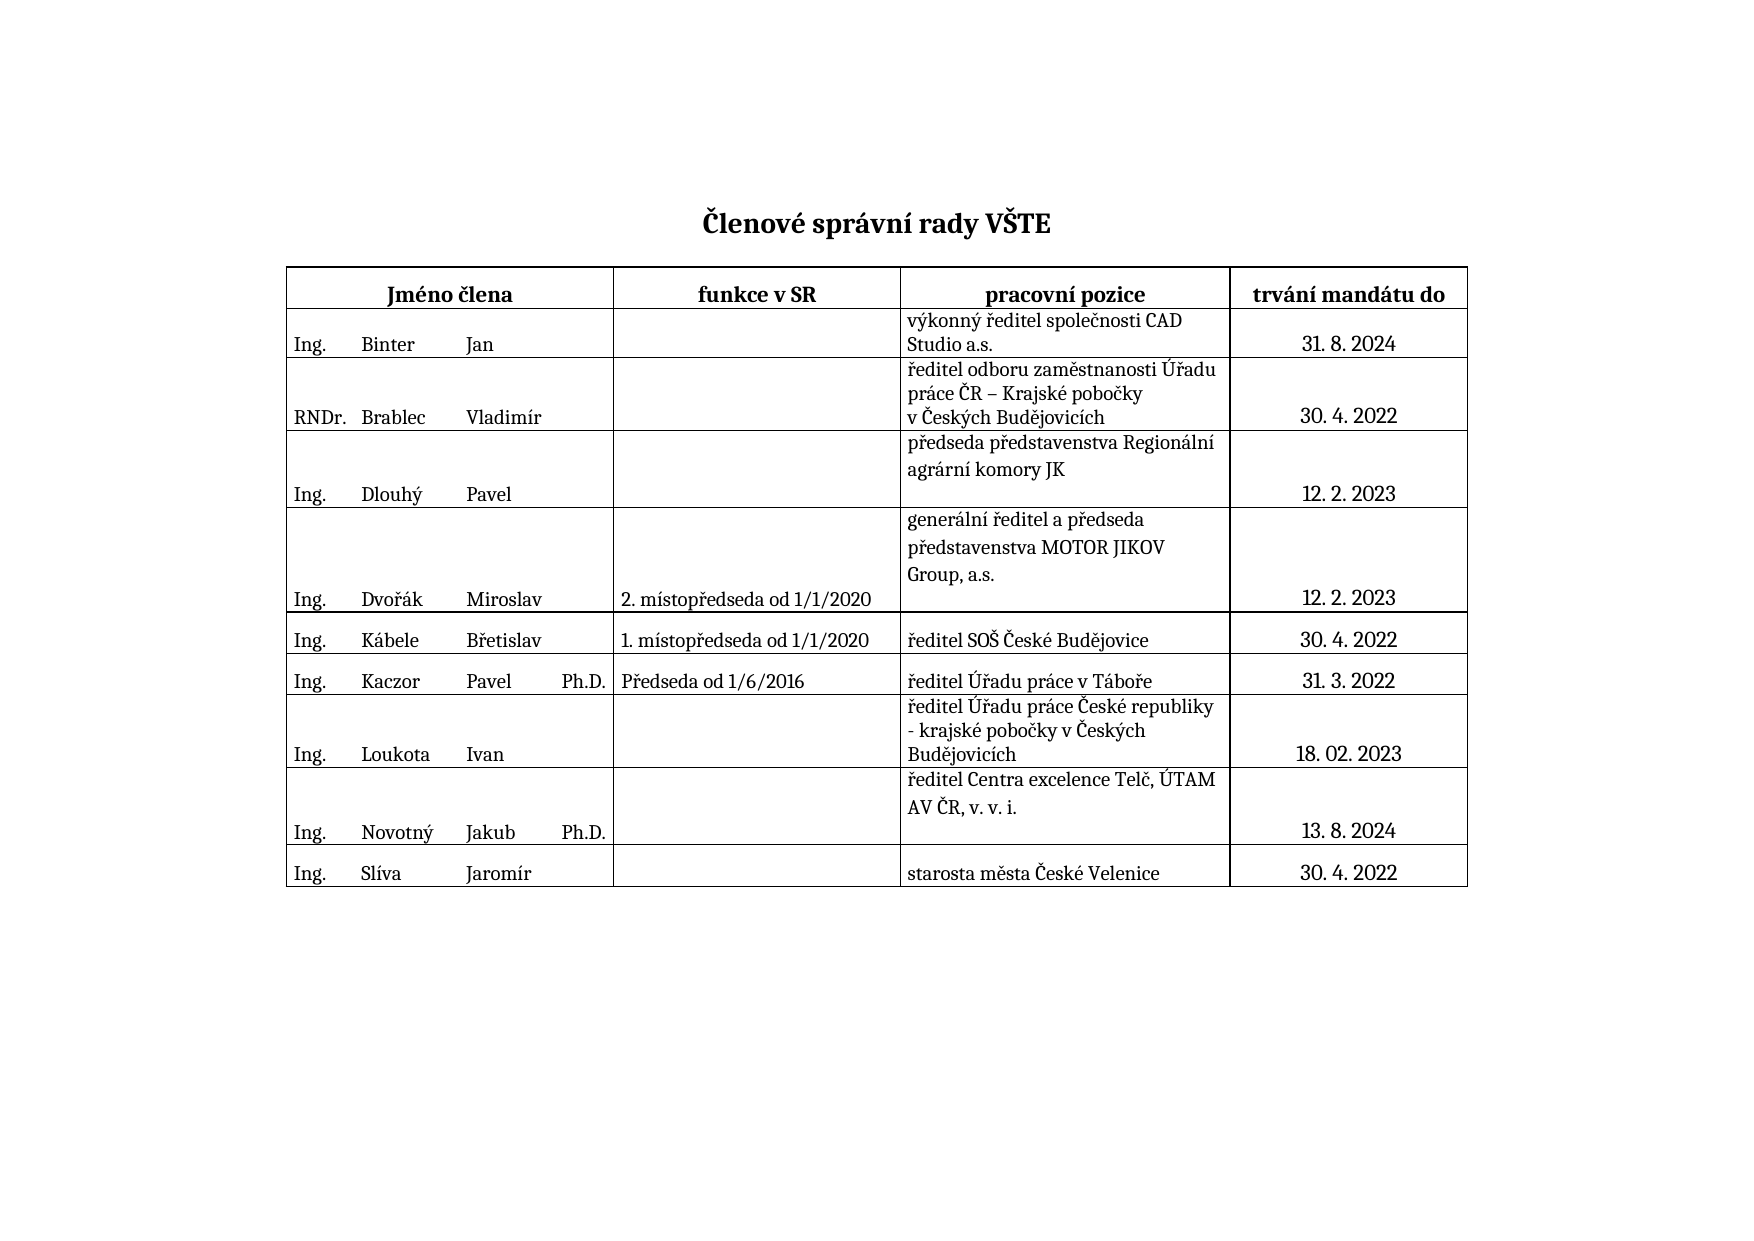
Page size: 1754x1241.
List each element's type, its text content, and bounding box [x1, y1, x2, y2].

table_cell Ing. [287, 768, 354, 844]
table_header trvání mandátu do [1231, 268, 1467, 308]
text Členové správní rady VŠTE [148, 207, 1606, 241]
table_cell Pavel [459, 431, 554, 507]
table_cell Jakub [459, 768, 554, 844]
table_cell Ing. [287, 431, 354, 507]
table_cell [614, 431, 900, 507]
table_cell Ph.D. [554, 768, 613, 844]
table_cell [554, 309, 613, 357]
table_cell Dlouhý [354, 431, 459, 507]
table_cell Loukota [354, 695, 459, 767]
table_cell 30. 4. 2022 [1231, 358, 1467, 429]
table_cell [554, 358, 613, 429]
table_header funkce v SR [614, 268, 900, 308]
table_cell RNDr. [287, 358, 354, 429]
table_cell 31. 3. 2022 [1231, 654, 1467, 694]
table_cell Novotný [354, 768, 459, 844]
table_cell 31. 8. 2024 [1231, 309, 1467, 357]
table_cell [554, 431, 613, 507]
table_cell 13. 8. 2024 [1231, 768, 1467, 844]
table_cell Ing. [287, 309, 354, 357]
table_cell Ph.D. [554, 654, 613, 694]
table_header pracovní pozice [901, 268, 1229, 308]
table_cell [614, 768, 900, 844]
table_cell [554, 695, 613, 767]
table_cell 1. místopředseda od 1/1/2020 [614, 613, 900, 653]
table_cell Ing. [287, 508, 354, 611]
table_cell [554, 508, 613, 611]
table_cell 18. 02. 2023 [1231, 695, 1467, 767]
table_cell 30. 4. 2022 [1231, 613, 1467, 653]
table_header Jméno člena [287, 268, 613, 308]
table_cell 12. 2. 2023 [1231, 431, 1467, 507]
table_cell Kaczor [354, 654, 459, 694]
table_cell výkonný ředitel společnosti CAD Studio a.s. [901, 309, 1229, 357]
table_cell ředitel odboru zaměstnanosti Úřadu práce ČR – Krajské pobočky v Českých Budějovicích [901, 358, 1229, 429]
table_cell Ing. [287, 613, 354, 653]
table_cell ředitel SOŠ České Budějovice [901, 613, 1229, 653]
table_cell Ing. [287, 695, 354, 767]
table_cell Pavel [459, 654, 554, 694]
table_cell Ing. [287, 654, 354, 694]
table_cell Jaromír [459, 845, 554, 886]
table_cell předseda představenstva Regionální agrární komory JK [901, 431, 1229, 507]
table_cell generální ředitel a předseda představenstva MOTOR JIKOV Group, a.s. [901, 508, 1229, 611]
table_cell [614, 358, 900, 429]
table_cell ředitel Úřadu práce v Táboře [901, 654, 1229, 694]
table_cell [554, 845, 613, 886]
table_cell [614, 309, 900, 357]
table_cell 2. místopředseda od 1/1/2020 [614, 508, 900, 611]
table_cell Dvořák [354, 508, 459, 611]
table_cell Brablec [354, 358, 459, 429]
table_cell [614, 845, 900, 886]
table_cell Miroslav [459, 508, 554, 611]
table_cell Vladimír [459, 358, 554, 429]
table_cell Kábele [354, 613, 459, 653]
table_cell Ing. [287, 845, 354, 886]
table_cell Binter [354, 309, 459, 357]
table_cell starosta města České Velenice [901, 845, 1229, 886]
table_cell [614, 695, 900, 767]
table_cell 12. 2. 2023 [1231, 508, 1467, 611]
table_cell ředitel Centra excelence Telč, ÚTAM AV ČR, v. v. i. [901, 768, 1229, 844]
table_cell Jan [459, 309, 554, 357]
table_cell 30. 4. 2022 [1231, 845, 1467, 886]
table_cell Břetislav [459, 613, 554, 653]
table_cell Slíva [354, 845, 459, 886]
table_cell Předseda od 1/6/2016 [614, 654, 900, 694]
table_cell [554, 613, 613, 653]
table_cell ředitel Úřadu práce České republiky - krajské pobočky v Českých Budějovicích [901, 695, 1229, 767]
table_cell Ivan [459, 695, 554, 767]
